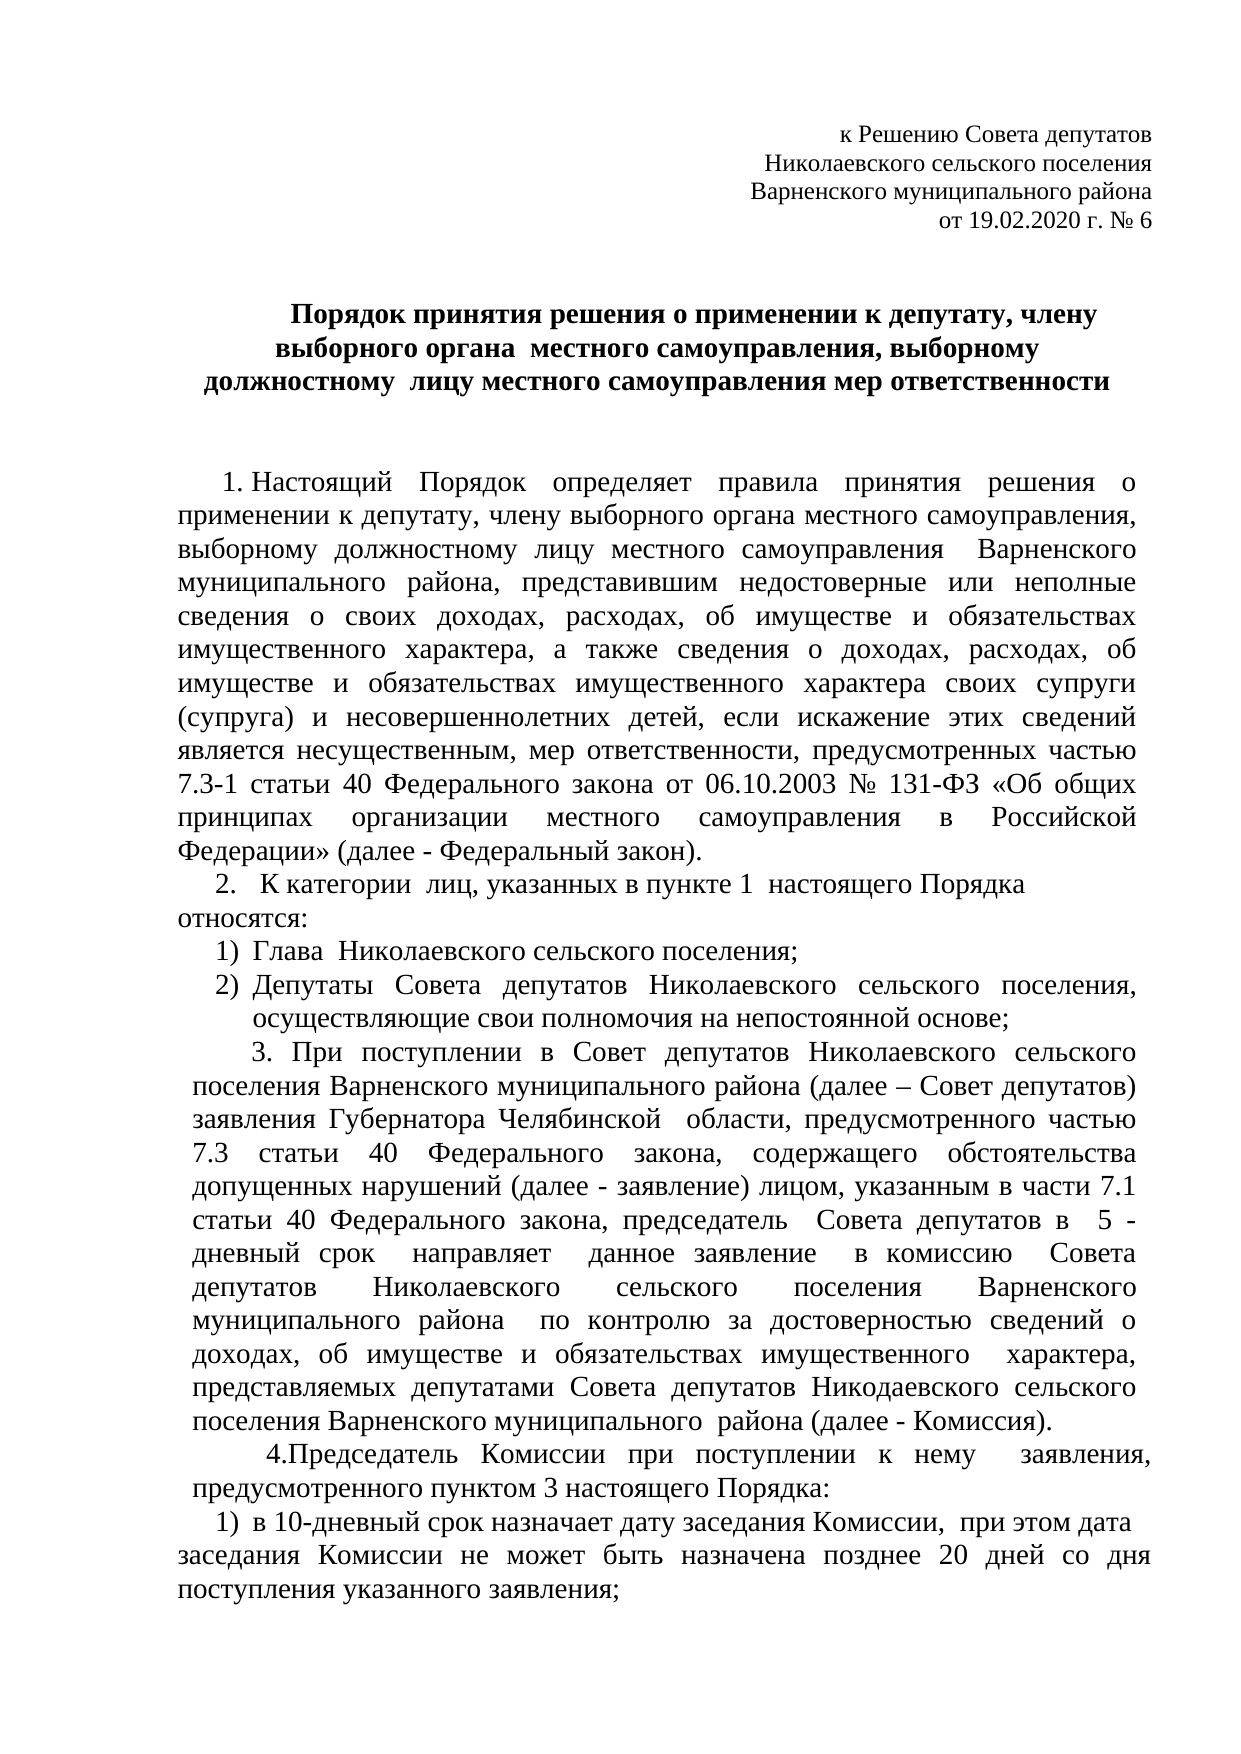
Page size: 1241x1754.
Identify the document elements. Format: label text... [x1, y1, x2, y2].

list Настоящий Порядок определяет правила принятия решения о применении к депутату, члену выборного органа местного самоуправления, выборному должностному лицу местного самоуправления Варненского муниципального района, представившим недостоверные или неполные сведения о своих доходах, расходах, об имуществе и обязательствах имущественного характера, а также сведения о доходах, расходах, об имуществе и обязательствах имущественного характера своих супруги (супруга) и несовершеннолетних детей, если искажение этих сведений является несущественным, мер ответственности, предусмотренных частью 7.3-1 статьи 40 Федерального закона от 06.10.2003 № 131-ФЗ «Об общих принципах организации местного самоуправления в Российской Федерации» (далее - Федеральный закон). [177, 464, 1137, 866]
text относятся: [177, 900, 1137, 933]
text 3. При поступлении в Совет депутатов Николаевского сельского поселения Варненского муниципального района (далее – Совет депутатов) заявления Губернатора Челябинской области, предусмотренного частью 7.3 статьи 40 Федерального закона, содержащего обстоятельства допущенных нарушений (далее - заявление) лицом, указанным в части 7.1 статьи 40 Федерального закона, председатель Совета депутатов в 5 - дневный срок направляет данное заявление в комиссию Совета депутатов Николаевского сельского поселения Варненского муниципального района по контролю за достоверностью сведений о доходах, об имуществе и обязательствах имущественного характера, представляемых депутатами Совета депутатов Никодаевского сельского поселения Варненского муниципального района (далее - Комиссия). [192, 1034, 1137, 1437]
list Депутаты Совета депутатов Николаевского сельского поселения, осуществляющие свои полномочия на непостоянной основе; [215, 967, 1137, 1034]
text к Решению Совета депутатов [177, 119, 1152, 148]
list в 10-дневный срок назначает дату заседания Комиссии, при этом дата [215, 1504, 1152, 1537]
text Николаевского сельского поселения [177, 148, 1152, 176]
list Глава Николаевского сельского поселения; [215, 933, 1137, 967]
text заседания Комиссии не может быть назначена позднее 20 дней со дня поступления указанного заявления; [177, 1537, 1152, 1604]
text 4.Председатель Комиссии при поступлении к нему заявления, предусмотренного пунктом 3 настоящего Порядка: [192, 1437, 1152, 1504]
list К категории лиц, указанных в пункте 1 настоящего Порядка [215, 866, 1137, 900]
text Порядок принятия решения о применении к депутату, члену выборного органа местного самоуправления, выборному должностному лицу местного самоуправления мер ответственности [177, 296, 1137, 397]
text Варненского муниципального района [177, 176, 1152, 205]
text от 19.02.2020 г. № 6 [177, 205, 1152, 234]
